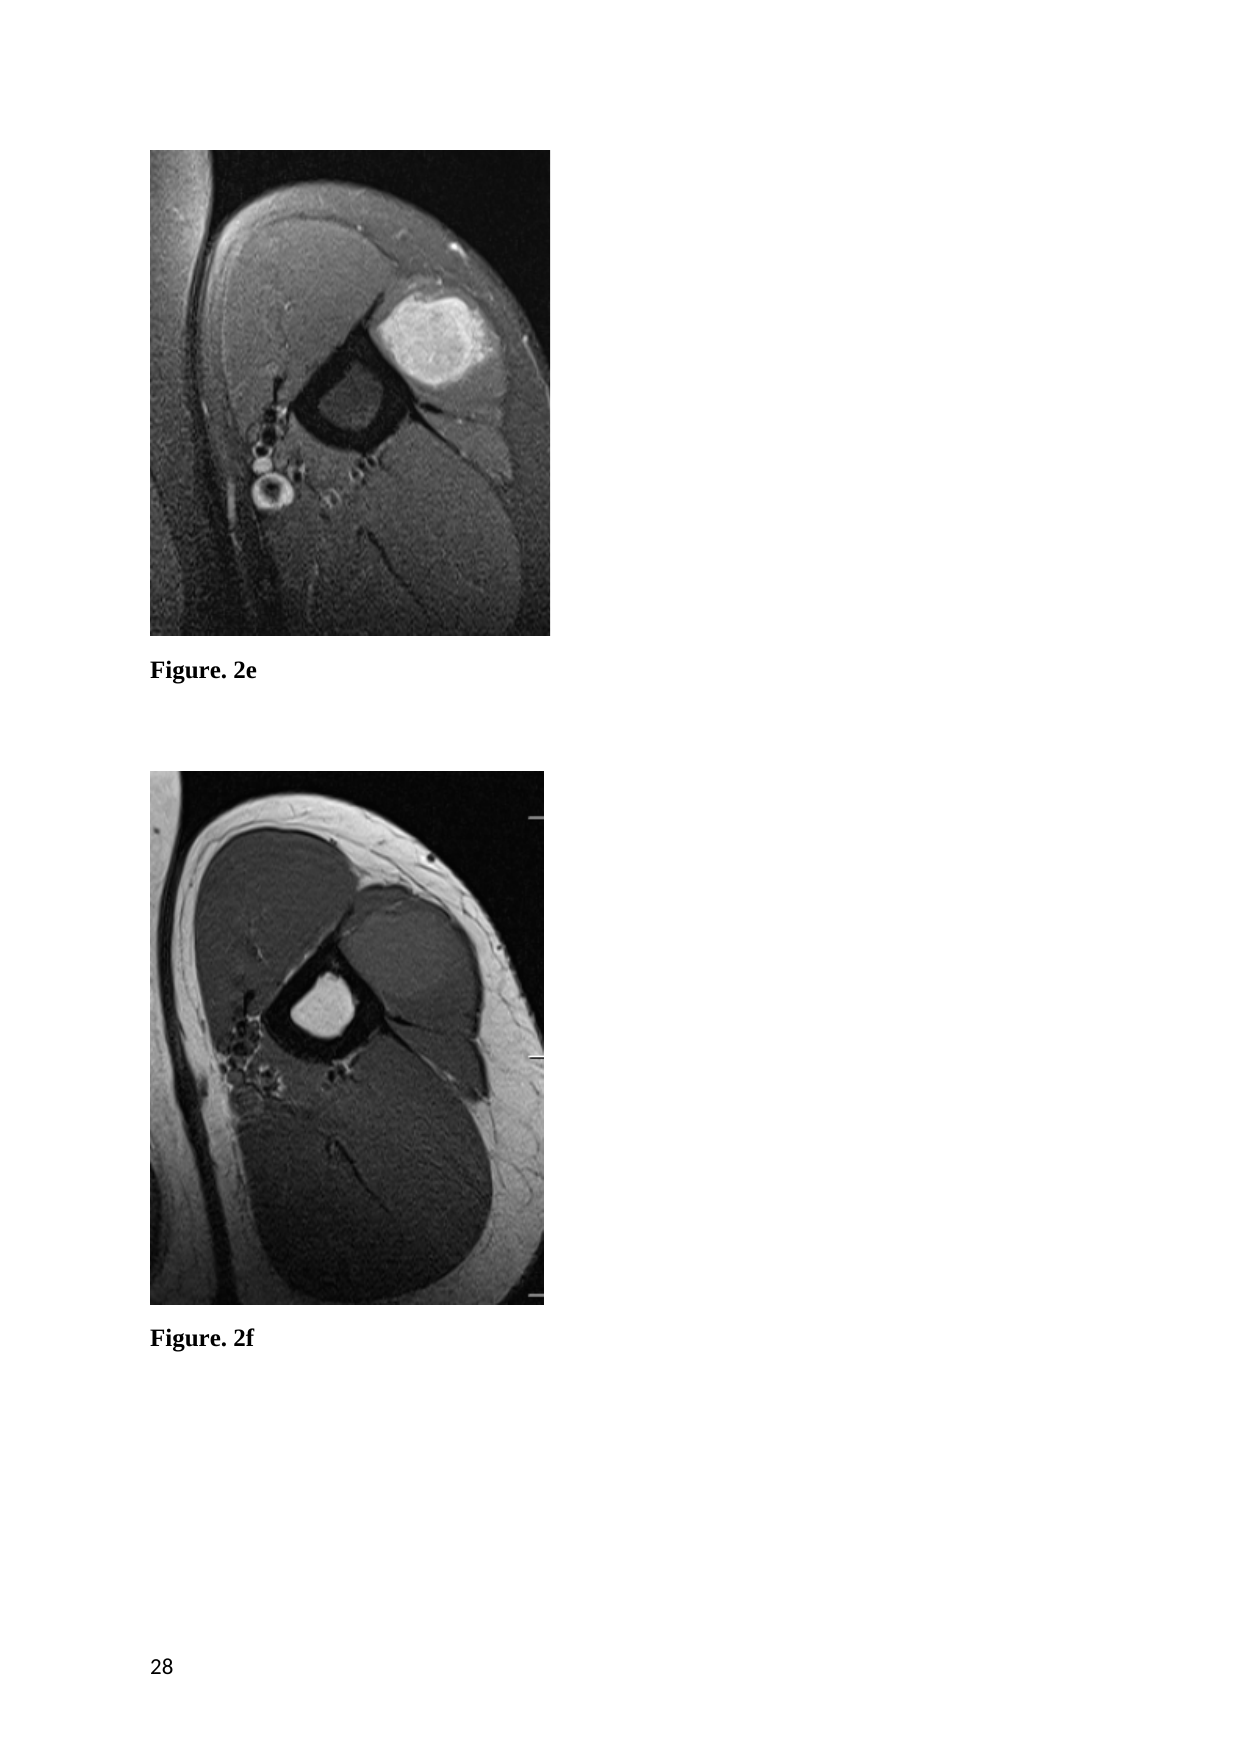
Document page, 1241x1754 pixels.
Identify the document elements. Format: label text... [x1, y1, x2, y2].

picture [150, 771, 544, 1305]
text Figure. 2e [150, 655, 1090, 683]
picture [150, 150, 550, 636]
text Figure. 2f [150, 1323, 1090, 1352]
